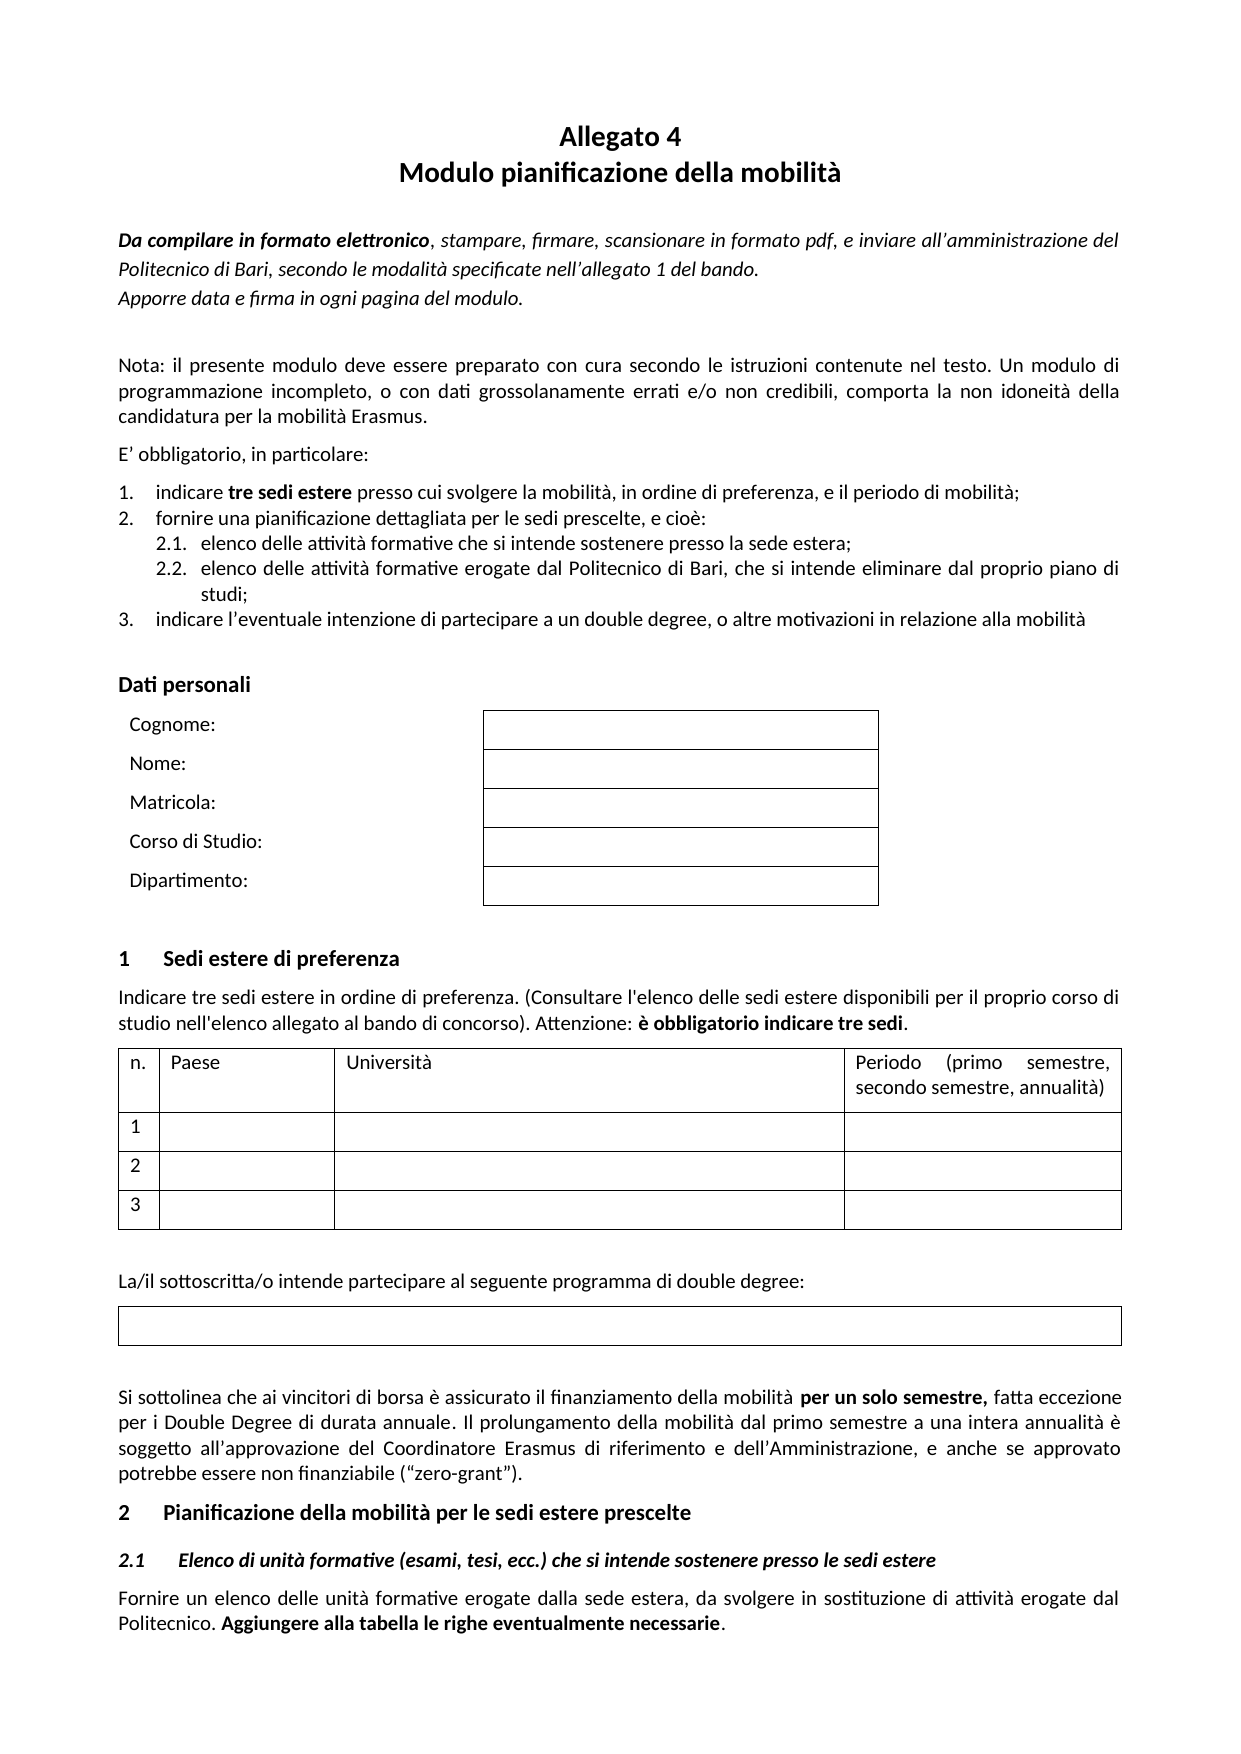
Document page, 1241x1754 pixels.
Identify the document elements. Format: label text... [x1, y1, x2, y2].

list indicare l’eventuale intenzione di partecipare a un double degree, o altre motivazioni in relazione alla mobilità [118, 606, 1122, 632]
table_cell [484, 867, 878, 905]
text Da compilare in formato elettronico, stampare, firmare, scansionare in formato pdf, e inviare all’amministrazione del Politecnico di Bari, secondo le modalità specificate nell’allegato 1 del bando. [118, 227, 1122, 282]
list elenco delle attività formative erogate dal Politecnico di Bari, che si intende eliminare dal proprio piano di studi; [156, 556, 1122, 606]
table_header Università [335, 1049, 844, 1112]
list fornire una pianificazione dettagliata per le sedi prescelte, e cioè: [118, 505, 1122, 530]
subtitle Elenco di unità formative (esami, tesi, ecc.) che si intende sostenere presso le sedi estere [118, 1547, 1122, 1572]
text Fornire un elenco delle unità formative erogate dalla sede estera, da svolgere in sostituzione di attività erogate dal Politecnico. Aggiungere alla tabella le righe eventualmente necessarie. [118, 1585, 1122, 1636]
table_cell [335, 1191, 844, 1229]
subtitle Sedi estere di preferenza [118, 944, 1122, 972]
list indicare tre sedi estere presso cui svolgere la mobilità, in ordine di preferenza, e il periodo di mobilità; [118, 479, 1122, 505]
table_cell [484, 789, 878, 827]
table_cell 2 [119, 1152, 159, 1190]
table_cell [160, 1113, 334, 1151]
table_cell Corso di Studio: [118, 827, 483, 866]
text Si sottolinea che ai vincitori di borsa è assicurato il finanziamento della mobilità per un solo semestre, fatta eccezione per i Double Degree di durata annuale. Il prolungamento della mobilità dal primo semestre a una intera annualità è soggetto all’approvazione del Coordinatore Erasmus di riferimento e dell’Amministrazione, e anche se approvato potrebbe essere non finanziabile (“zero-grant”). [118, 1384, 1122, 1486]
title Allegato 4 [118, 118, 1122, 154]
table_header [119, 1307, 1121, 1345]
table_cell [160, 1152, 334, 1190]
table_cell [335, 1113, 844, 1151]
text La/il sottoscritta/o intende partecipare al seguente programma di double degree: [118, 1268, 1122, 1293]
table_cell [484, 750, 878, 788]
table_cell 1 [119, 1113, 159, 1151]
table_cell 3 [119, 1191, 159, 1229]
text Nota: il presente modulo deve essere preparato con cura secondo le istruzioni contenute nel testo. Un modulo di programmazione incompleto, o con dati grossolanamente errati e/o non credibili, comporta la non idoneità della candidatura per la mobilità Erasmus. [118, 353, 1122, 429]
table_cell [845, 1191, 1121, 1229]
table_cell [845, 1152, 1121, 1190]
title Modulo pianificazione della mobilità [118, 154, 1122, 189]
text Apporre data e firma in ogni pagina del modulo. [118, 286, 1122, 311]
table_cell Dipartimento: [118, 866, 483, 905]
table_header Paese [160, 1049, 334, 1112]
table_header [484, 711, 878, 749]
table_cell [160, 1191, 334, 1229]
table_header n. [119, 1049, 159, 1112]
text Indicare tre sedi estere in ordine di preferenza. (Consultare l'elenco delle sedi estere disponibili per il proprio corso di studio nell'elenco allegato al bando di concorso). Attenzione: è obbligatorio indicare tre sedi. [118, 984, 1122, 1035]
table_header Cognome: [118, 710, 483, 749]
text E’ obbligatorio, in particolare: [118, 441, 1122, 467]
table_cell [484, 828, 878, 866]
table_cell [335, 1152, 844, 1190]
subtitle Pianificazione della mobilità per le sedi estere prescelte [118, 1498, 1122, 1526]
table_cell Matricola: [118, 788, 483, 827]
table_cell Nome: [118, 749, 483, 788]
table_cell [845, 1113, 1121, 1151]
list elenco delle attività formative che si intende sostenere presso la sede estera; [156, 530, 1122, 556]
table_header Periodo (primo semestre, secondo semestre, annualità) [845, 1049, 1121, 1112]
text Dati personali [118, 670, 1122, 698]
